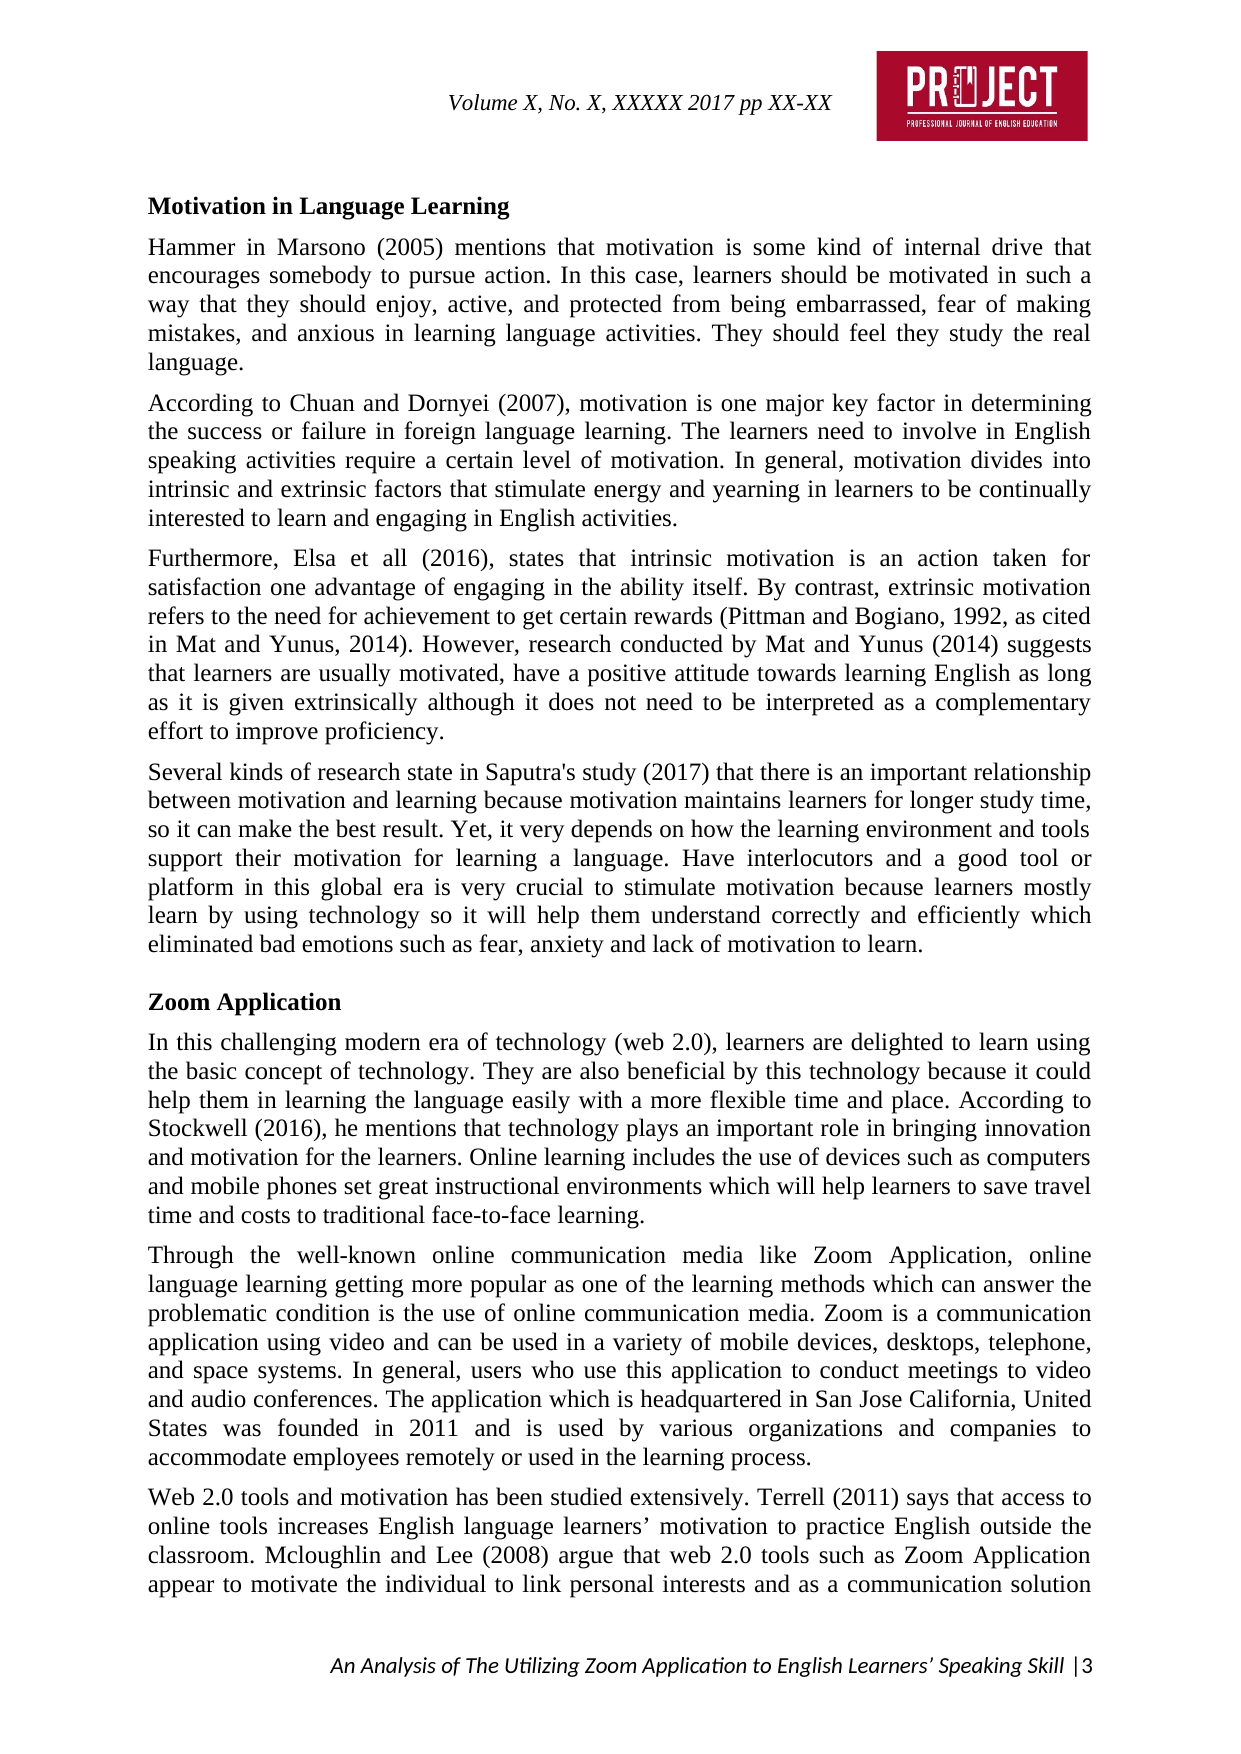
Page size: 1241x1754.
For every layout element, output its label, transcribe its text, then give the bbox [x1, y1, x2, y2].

text Several kinds of research state in Saputra's study (2017) that there is an important relationship between motivation and learning because motivation maintains learners for longer study time, so it can make the best result. Yet, it very depends on how the learning environment and tools support their motivation for learning a language. Have interlocutors and a good tool or platform in this global era is very crucial to stimulate motivation because learners mostly learn by using technology so it will help them understand correctly and efficiently which eliminated bad emotions such as fear, anxiety and lack of motivation to learn. [148, 757, 1092, 958]
picture [876, 51, 1088, 141]
text Hammer in Marsono (2005) mentions that motivation is some kind of internal drive that encourages somebody to pursue action. In this case, learners should be motivated in such a way that they should enjoy, active, and protected from being embarrassed, fear of making mistakes, and anxious in learning language activities. They should feel they study the real language. [148, 232, 1092, 376]
text According to Chuan and Dornyei (2007), motivation is one major key factor in determining the success or failure in foreign language learning. The learners need to involve in English speaking activities require a certain level of motivation. In general, motivation divides into intrinsic and extrinsic factors that stimulate energy and yearning in learners to be continually interested to learn and engaging in English activities. [148, 388, 1092, 531]
text Furthermore, Elsa et all (2016), states that intrinsic motivation is an action taken for satisfaction one advantage of engaging in the ability itself. By contrast, extrinsic motivation refers to the need for achievement to get certain rewards (Pittman and Bogiano, 1992, as cited in Mat and Yunus, 2014). However, research conducted by Mat and Yunus (2014) suggests that learners are usually motivated, have a positive attitude towards learning English as long as it is given extrinsically although it does not need to be interpreted as a complementary effort to improve proficiency. [148, 543, 1092, 744]
text In this challenging modern era of technology (web 2.0), learners are delighted to learn using the basic concept of technology. They are also beneficial by this technology because it could help them in learning the language easily with a more flexible time and place. According to Stockwell (2016), he mentions that technology plays an important role in bringing innovation and motivation for the learners. Online learning includes the use of devices such as computers and mobile phones set great instructional environments which will help learners to save travel time and costs to traditional face-to-face learning. [148, 1027, 1092, 1228]
text Zoom Application [148, 987, 1092, 1015]
text Through the well-known online communication media like Zoom Application, online language learning getting more popular as one of the learning methods which can answer the problematic condition is the use of online communication media. Zoom is a communication application using video and can be used in a variety of mobile devices, desktops, telephone, and space systems. In general, users who use this application to conduct meetings to video and audio conferences. The application which is headquartered in San Jose California, United States was founded in 2011 and is used by various organizations and companies to accommodate employees remotely or used in the learning process. [148, 1241, 1092, 1471]
text Motivation in Language Learning [148, 191, 1092, 220]
